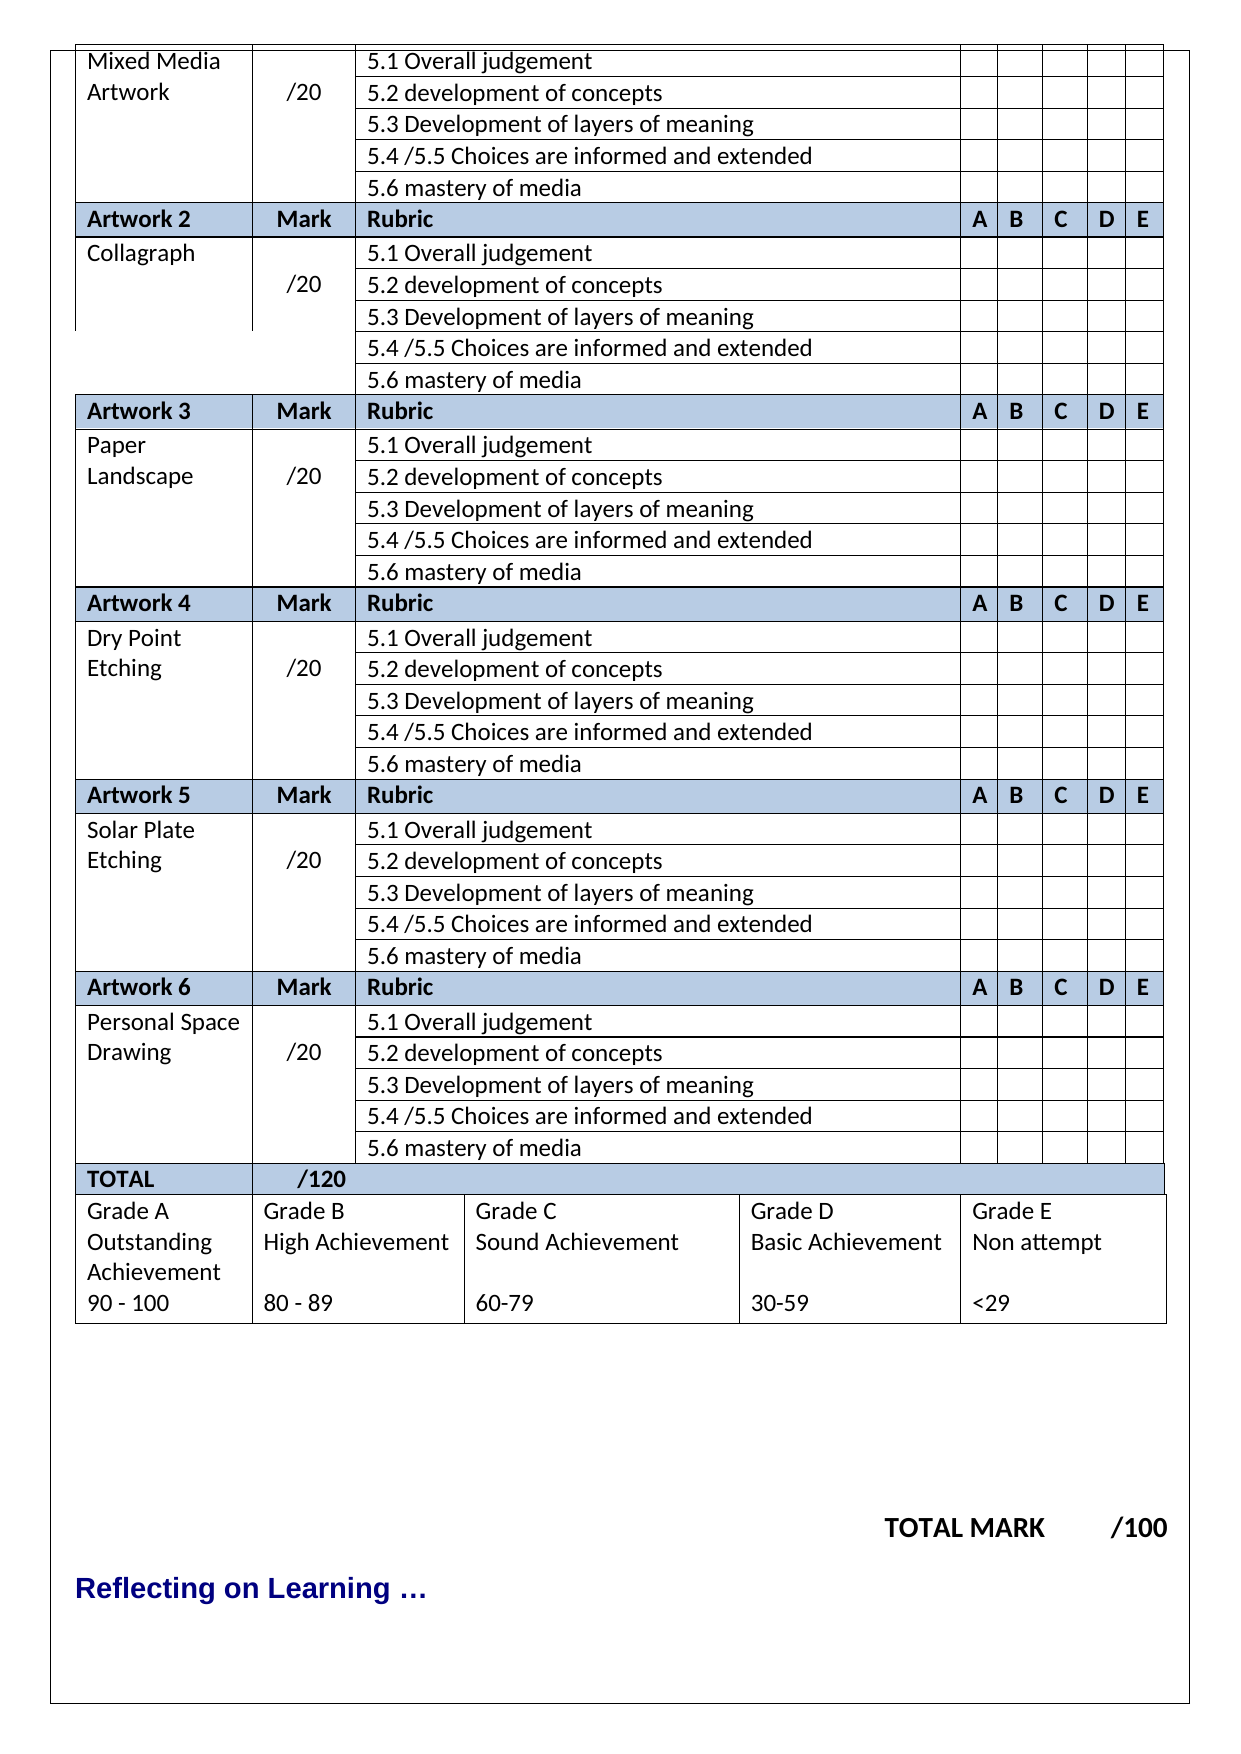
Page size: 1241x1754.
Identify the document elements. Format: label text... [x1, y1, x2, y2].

table_cell [961, 556, 997, 586]
table_cell [1043, 1006, 1087, 1036]
table_cell Grade C Sound Achievement 60-79 [465, 1195, 739, 1323]
table_cell 5.2 development of concepts [356, 653, 960, 684]
table_cell A [961, 203, 997, 236]
table_cell [1088, 556, 1125, 586]
table_cell [961, 51, 997, 76]
table_cell [1088, 45, 1125, 50]
table_cell Artwork 4 [76, 588, 252, 621]
table_cell A [961, 588, 997, 621]
table_cell [1088, 51, 1125, 76]
table_cell [998, 1069, 1042, 1099]
table_cell [1088, 301, 1125, 331]
table_cell [1126, 45, 1163, 50]
table_cell 5.1 Overall judgement [356, 430, 960, 460]
table_cell Mark [253, 203, 355, 236]
table_cell [1126, 653, 1163, 684]
table_cell [961, 877, 997, 907]
table_cell [1043, 653, 1087, 684]
table_cell [1088, 845, 1125, 876]
table_cell /120 [253, 1164, 1164, 1194]
table_cell [1043, 1069, 1087, 1099]
table_cell [1043, 172, 1087, 202]
table_cell [998, 109, 1042, 139]
table_cell [998, 364, 1042, 394]
table_cell 5.3 Development of layers of meaning [356, 877, 960, 907]
table_cell [1126, 622, 1163, 652]
table_cell [1043, 940, 1087, 971]
table_cell [998, 814, 1042, 844]
table_cell [1043, 556, 1087, 586]
table_cell [1126, 430, 1163, 460]
table_cell E [1126, 972, 1163, 1005]
table_cell Grade D Basic Achievement 30-59 [740, 1195, 960, 1323]
table_cell [1088, 1069, 1125, 1099]
table_cell 5.1 Overall judgement [356, 622, 960, 652]
table_cell [1043, 845, 1087, 876]
table_cell [961, 77, 997, 107]
table_cell [1043, 109, 1087, 139]
table_cell B [998, 972, 1042, 1005]
table_cell [1126, 461, 1163, 492]
table_cell Grade B High Achievement 80 - 89 [253, 1195, 464, 1323]
table_cell [961, 622, 997, 652]
table_cell [1126, 685, 1163, 715]
table_cell [961, 1132, 997, 1163]
table_cell Artwork 6 [76, 972, 252, 1005]
table_cell D [1088, 395, 1125, 428]
table_cell [961, 1069, 997, 1099]
table_cell [1043, 461, 1087, 492]
table_cell [1043, 140, 1087, 171]
table_cell [998, 685, 1042, 715]
table_cell [1088, 1038, 1125, 1068]
table_cell Rubric [356, 588, 960, 621]
table_cell [998, 45, 1042, 50]
table_cell [961, 653, 997, 684]
table_cell 5.1 Overall judgement [356, 1006, 960, 1036]
table_cell TOTAL [76, 1164, 252, 1194]
table_cell 5.3 Development of layers of meaning [356, 301, 960, 331]
table_cell [998, 140, 1042, 171]
table_cell [998, 1101, 1042, 1131]
text TOTAL MARK /100 [75, 1509, 1168, 1545]
table_cell [998, 430, 1042, 460]
table_cell [961, 814, 997, 844]
table_cell [961, 1038, 997, 1068]
table_cell E [1126, 588, 1163, 621]
table_cell [961, 332, 997, 363]
text Reflecting on Learning … [75, 1571, 1137, 1605]
table_cell [1126, 909, 1163, 939]
table_cell [1126, 814, 1163, 844]
table_cell [1126, 332, 1163, 363]
table_cell Dry Point Etching [76, 622, 252, 778]
table_cell C [1043, 395, 1087, 428]
table_cell [998, 238, 1042, 268]
table_cell E [1126, 780, 1163, 813]
table_cell [998, 77, 1042, 107]
table_cell [961, 269, 997, 299]
table_cell 5.6 mastery of media [356, 1132, 960, 1163]
table_cell 5.4 /5.5 Choices are informed and extended [356, 332, 960, 363]
table_cell [1088, 716, 1125, 747]
table_cell B [998, 203, 1042, 236]
table_cell Artwork 5 [76, 780, 252, 813]
table_cell [1088, 685, 1125, 715]
table_cell [1088, 269, 1125, 299]
table_cell [1126, 1006, 1163, 1036]
table_cell /20 [253, 1006, 355, 1163]
table_cell [1088, 77, 1125, 107]
table_cell [1043, 301, 1087, 331]
table_cell 5.2 development of concepts [356, 269, 960, 299]
table_cell [1126, 77, 1163, 107]
table_cell [1088, 493, 1125, 523]
table_cell 5.1 Overall judgement [356, 238, 960, 268]
table_cell [998, 1132, 1042, 1163]
table_cell Artwork 2 [76, 203, 252, 236]
table_cell Mark [253, 588, 355, 621]
table_cell [1043, 51, 1087, 76]
table_cell [1043, 493, 1087, 523]
table_cell B [998, 395, 1042, 428]
table_cell D [1088, 203, 1125, 236]
table_cell [998, 622, 1042, 652]
table_cell [961, 685, 997, 715]
table_cell Solar Plate Etching [76, 814, 252, 971]
table_cell [1088, 622, 1125, 652]
table_cell [1088, 909, 1125, 939]
table_cell [998, 716, 1042, 747]
table_cell [1126, 1101, 1163, 1131]
table_cell [1088, 140, 1125, 171]
table_cell [1043, 1038, 1087, 1068]
table_cell [961, 364, 997, 394]
table_cell Mark [253, 972, 355, 1005]
table_cell 5.4 /5.5 Choices are informed and extended [356, 524, 960, 555]
table_cell Rubric [356, 972, 960, 1005]
table_cell [1043, 877, 1087, 907]
table_cell B [998, 588, 1042, 621]
table_cell [1126, 1038, 1163, 1068]
table_cell Artwork 3 [76, 395, 252, 428]
table_cell [1043, 748, 1087, 778]
table_cell Personal Space Drawing [76, 1006, 252, 1163]
table_cell [1043, 238, 1087, 268]
table_cell A [961, 395, 997, 428]
table_cell 5.4 /5.5 Choices are informed and extended [356, 716, 960, 747]
table_cell [961, 172, 997, 202]
table_cell [998, 940, 1042, 971]
table_cell [1126, 238, 1163, 268]
table_cell Mark [253, 780, 355, 813]
table_cell [961, 238, 997, 268]
table_cell 5.4 /5.5 Choices are informed and extended [356, 909, 960, 939]
table_cell 5.4 /5.5 Choices are informed and extended [356, 140, 960, 171]
table_cell 5.2 development of concepts [356, 1038, 960, 1068]
table_cell 5.3 Development of layers of meaning [356, 1069, 960, 1099]
table_cell A [961, 780, 997, 813]
table_cell [1126, 524, 1163, 555]
table_cell Rubric [356, 203, 960, 236]
table_cell [1088, 238, 1125, 268]
table_cell [961, 940, 997, 971]
table_cell C [1043, 203, 1087, 236]
table_cell [1043, 1132, 1087, 1163]
table_cell [1126, 556, 1163, 586]
table_cell [1126, 1132, 1163, 1163]
table_cell D [1088, 972, 1125, 1005]
table_cell /20 [253, 238, 355, 331]
table_cell C [1043, 780, 1087, 813]
table_cell [1088, 172, 1125, 202]
table_cell [1126, 364, 1163, 394]
table_cell 5.2 development of concepts [356, 845, 960, 876]
table_cell 5.2 development of concepts [356, 461, 960, 492]
table_cell [998, 461, 1042, 492]
table_cell [1043, 430, 1087, 460]
table_cell [1126, 1069, 1163, 1099]
table_cell 5.6 mastery of media [356, 940, 960, 971]
table_cell [998, 301, 1042, 331]
table_cell E [1126, 395, 1163, 428]
table_cell [1126, 748, 1163, 778]
table_cell [998, 524, 1042, 555]
table_cell D [1088, 780, 1125, 813]
table_cell [998, 1038, 1042, 1068]
table_cell 5.3 Development of layers of meaning [356, 685, 960, 715]
table_cell [1088, 461, 1125, 492]
table_cell [998, 909, 1042, 939]
table_cell Mixed Media Artwork [76, 51, 252, 202]
table_cell [1043, 716, 1087, 747]
table_cell /20 [253, 430, 355, 586]
table_cell [961, 461, 997, 492]
table_cell B [998, 780, 1042, 813]
table_cell [998, 877, 1042, 907]
table_cell [1088, 430, 1125, 460]
table_cell Grade A Outstanding Achievement 90 - 100 [76, 1195, 252, 1323]
table_cell [998, 653, 1042, 684]
table_cell [1043, 814, 1087, 844]
table_cell [1043, 524, 1087, 555]
table_cell [1088, 940, 1125, 971]
table_cell [1126, 109, 1163, 139]
table_cell [1126, 301, 1163, 331]
table_cell [1126, 493, 1163, 523]
table_cell [961, 1006, 997, 1036]
table_cell 5.6 mastery of media [356, 172, 960, 202]
table_cell 5.3 Development of layers of meaning [356, 493, 960, 523]
table_cell [961, 909, 997, 939]
table_cell [961, 430, 997, 460]
table_cell [1043, 1101, 1087, 1131]
table_cell [998, 172, 1042, 202]
table_cell [961, 524, 997, 555]
table_cell [961, 493, 997, 523]
table_cell [998, 51, 1042, 76]
table_cell A [961, 972, 997, 1005]
table_cell [1043, 685, 1087, 715]
table_cell [998, 1006, 1042, 1036]
table_cell [998, 269, 1042, 299]
table_cell [1043, 909, 1087, 939]
table_cell [1088, 1101, 1125, 1131]
table_cell Paper Landscape [76, 430, 252, 586]
table_cell [998, 556, 1042, 586]
table_cell [1088, 332, 1125, 363]
table_cell [961, 845, 997, 876]
table_cell /20 [253, 814, 355, 971]
table_cell [1126, 940, 1163, 971]
table_cell [961, 748, 997, 778]
table_cell C [1043, 588, 1087, 621]
table_cell [1126, 877, 1163, 907]
table_cell [1088, 814, 1125, 844]
table_cell [1088, 653, 1125, 684]
table_cell [998, 748, 1042, 778]
table_cell [1126, 172, 1163, 202]
table_cell [998, 493, 1042, 523]
table_cell 5.6 mastery of media [356, 556, 960, 586]
table_cell [1126, 845, 1163, 876]
table_cell E [1126, 203, 1163, 236]
table_cell Rubric [356, 395, 960, 428]
table_cell [1043, 364, 1087, 394]
table_cell [1088, 877, 1125, 907]
table_cell 5.1 Overall judgement [356, 814, 960, 844]
table_cell 5.6 mastery of media [356, 748, 960, 778]
table_cell [961, 1101, 997, 1131]
table_cell 5.3 Development of layers of meaning [356, 109, 960, 139]
table_cell [998, 332, 1042, 363]
table_cell [1088, 748, 1125, 778]
table_cell Mark [253, 395, 355, 428]
table_cell [998, 845, 1042, 876]
table_cell /20 [253, 51, 355, 202]
table_cell 5.1 Overall judgement [356, 51, 960, 76]
table_cell Rubric [356, 780, 960, 813]
table_cell [961, 301, 997, 331]
table_cell [1043, 332, 1087, 363]
table_cell [961, 716, 997, 747]
table_cell [1088, 1006, 1125, 1036]
table_cell [1043, 622, 1087, 652]
table_cell 5.6 mastery of media [356, 364, 960, 394]
table_cell 5.4 /5.5 Choices are informed and extended [356, 1101, 960, 1131]
table_cell [1126, 716, 1163, 747]
table_cell Grade E Non attempt <29 [961, 1195, 1166, 1323]
table_cell [1088, 364, 1125, 394]
table_cell [1043, 77, 1087, 107]
table_cell 5.2 development of concepts [356, 77, 960, 107]
table_cell [1043, 269, 1087, 299]
table_cell [1126, 51, 1163, 76]
table_cell [1088, 1132, 1125, 1163]
table_cell [1088, 524, 1125, 555]
table_cell [1043, 45, 1087, 50]
table_cell [1126, 140, 1163, 171]
table_cell [961, 109, 997, 139]
table_cell [1126, 269, 1163, 299]
table_cell Collagraph [76, 238, 252, 331]
table_cell [961, 140, 997, 171]
table_cell /20 [253, 622, 355, 778]
table_cell D [1088, 588, 1125, 621]
table_cell [961, 45, 997, 50]
table_cell [1088, 109, 1125, 139]
table_cell C [1043, 972, 1087, 1005]
